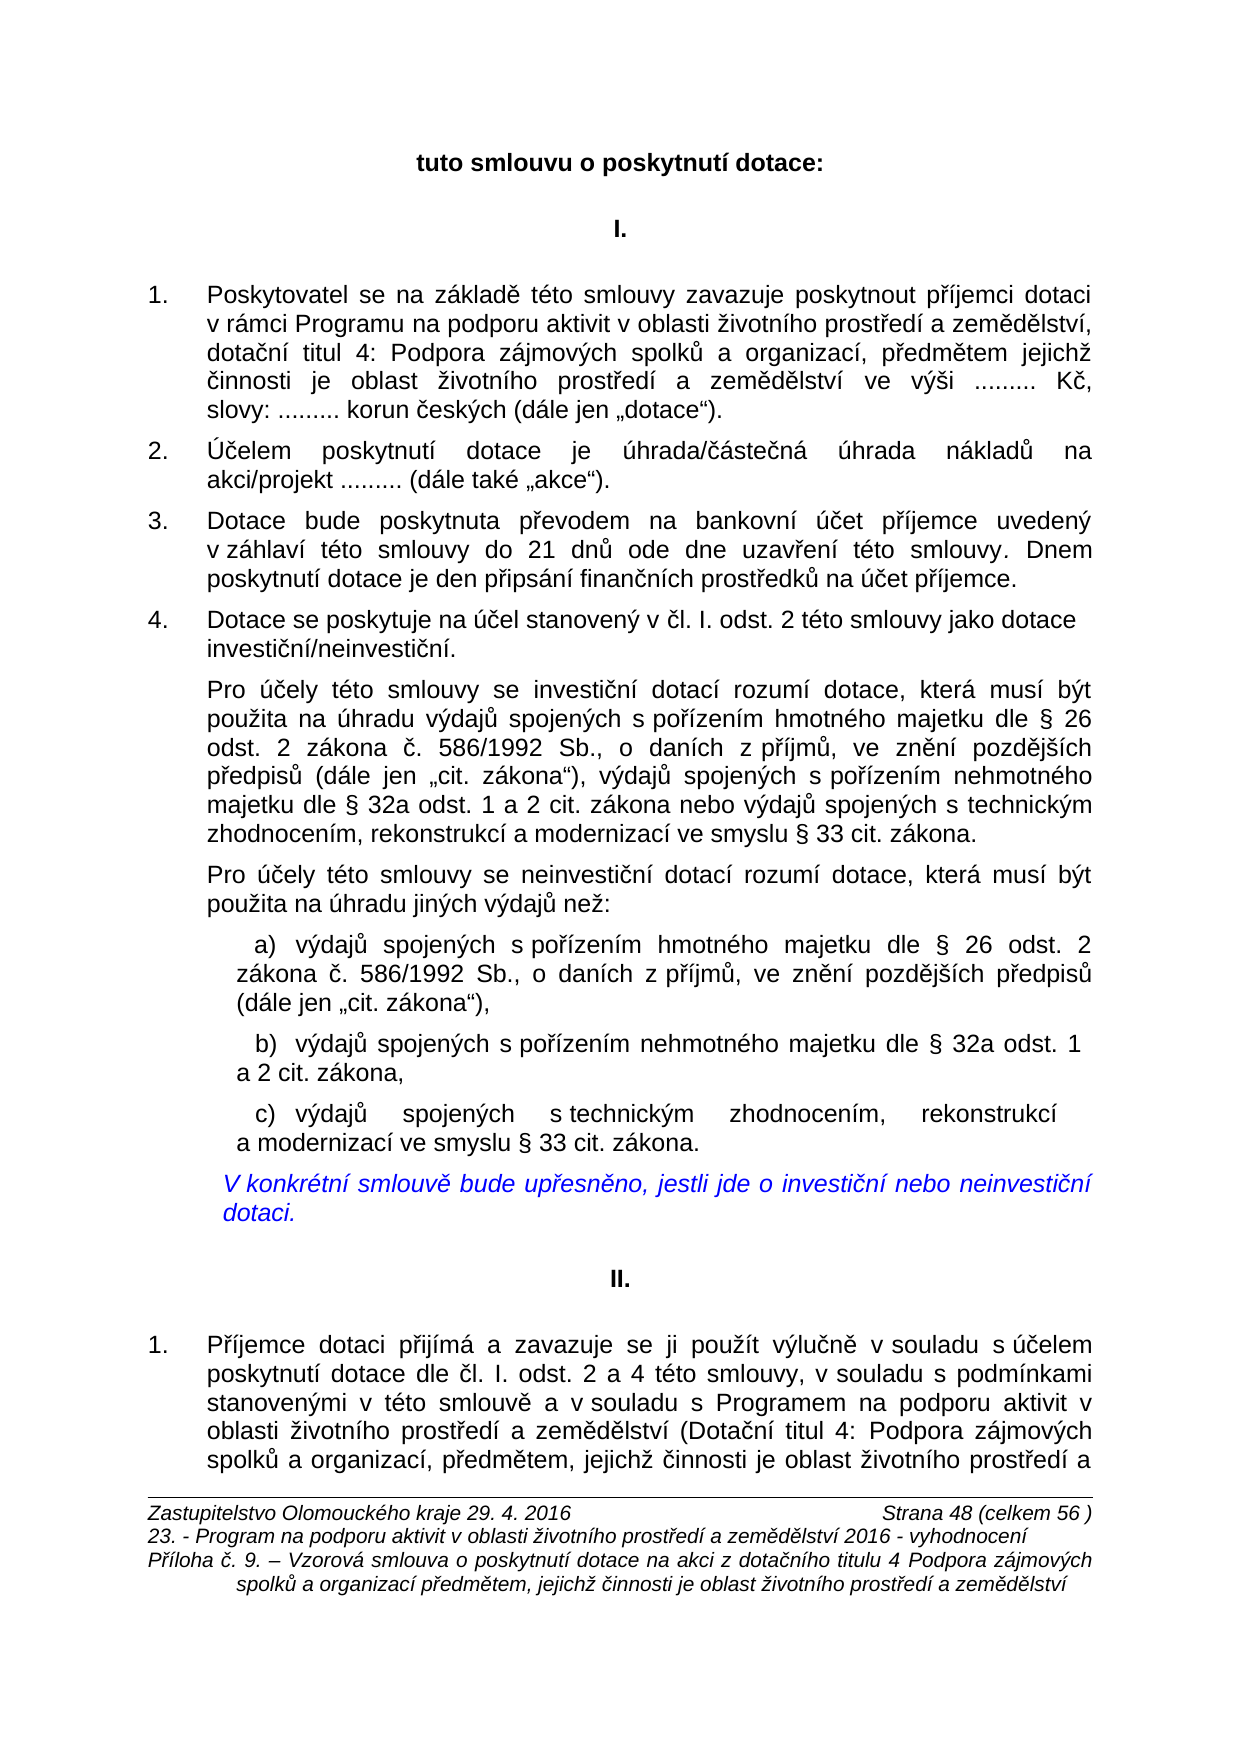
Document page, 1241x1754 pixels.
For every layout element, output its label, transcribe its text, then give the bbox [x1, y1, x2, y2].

list Dotace se poskytuje na účel stanovený v čl. I. odst. 2 této smlouvy jako dotace investiční/neinvestiční. [148, 605, 1093, 663]
text I. [148, 214, 1093, 243]
text V konkrétní smlouvě bude upřesněno, jestli jde o investiční nebo neinvestiční dotaci. [223, 1169, 1093, 1226]
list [148, 1330, 1093, 1474]
text Pro účely této smlouvy se investiční dotací rozumí dotace, která musí být použita na úhradu výdajů spojených s pořízením hmotného majetku dle § 26 odst. 2 zákona č. 586/1992 Sb., o daních z příjmů, ve znění pozdějších předpisů (dále jen „cit. zákona“), výdajů spojených s pořízením nehmotného majetku dle § 32a odst. 1 a 2 cit. zákona nebo výdajů spojených s technickým zhodnocením, rekonstrukcí a modernizací ve smyslu § 33 cit. zákona. [207, 675, 1093, 848]
list Dotace bude poskytnuta převodem na bankovní účet příjemce uvedený v záhlaví této smlouvy do 21 dnů ode dne uzavření této smlouvy. Dnem poskytnutí dotace je den připsání finančních prostředků na účet příjemce. [148, 506, 1093, 593]
list výdajů spojených s pořízením hmotného majetku dle § 26 odst. 2 zákona č. 586/1992 Sb., o daních z příjmů, ve znění pozdějších předpisů (dále jen „cit. zákona“), [236, 930, 1093, 1016]
list výdajů spojených s technickým zhodnocením, rekonstrukcí a modernizací ve smyslu § 33 cit. zákona. [236, 1099, 1093, 1156]
text Pro účely této smlouvy se neinvestiční dotací rozumí dotace, která musí být použita na úhradu jiných výdajů než: [207, 860, 1093, 918]
list Poskytovatel se na základě této smlouvy zavazuje poskytnout příjemci dotaci v rámci Programu na podporu aktivit v oblasti životního prostředí a zemědělství, dotační titul 4: Podpora zájmových spolků a organizací, předmětem jejichž činnosti je oblast životního prostředí a zemědělství ve výši ......... Kč, slovy: ......... korun českých (dále jen „dotace“). [148, 280, 1093, 424]
list Účelem poskytnutí dotace je úhrada/částečná úhrada nákladů na akci/projekt ......... (dále také „akce“). [148, 436, 1093, 494]
text II. [148, 1264, 1093, 1293]
list výdajů spojených s pořízením nehmotného majetku dle § 32a odst. 1 a 2 cit. zákona, [236, 1029, 1093, 1086]
text tuto smlouvu o poskytnutí dotace: [148, 148, 1093, 176]
